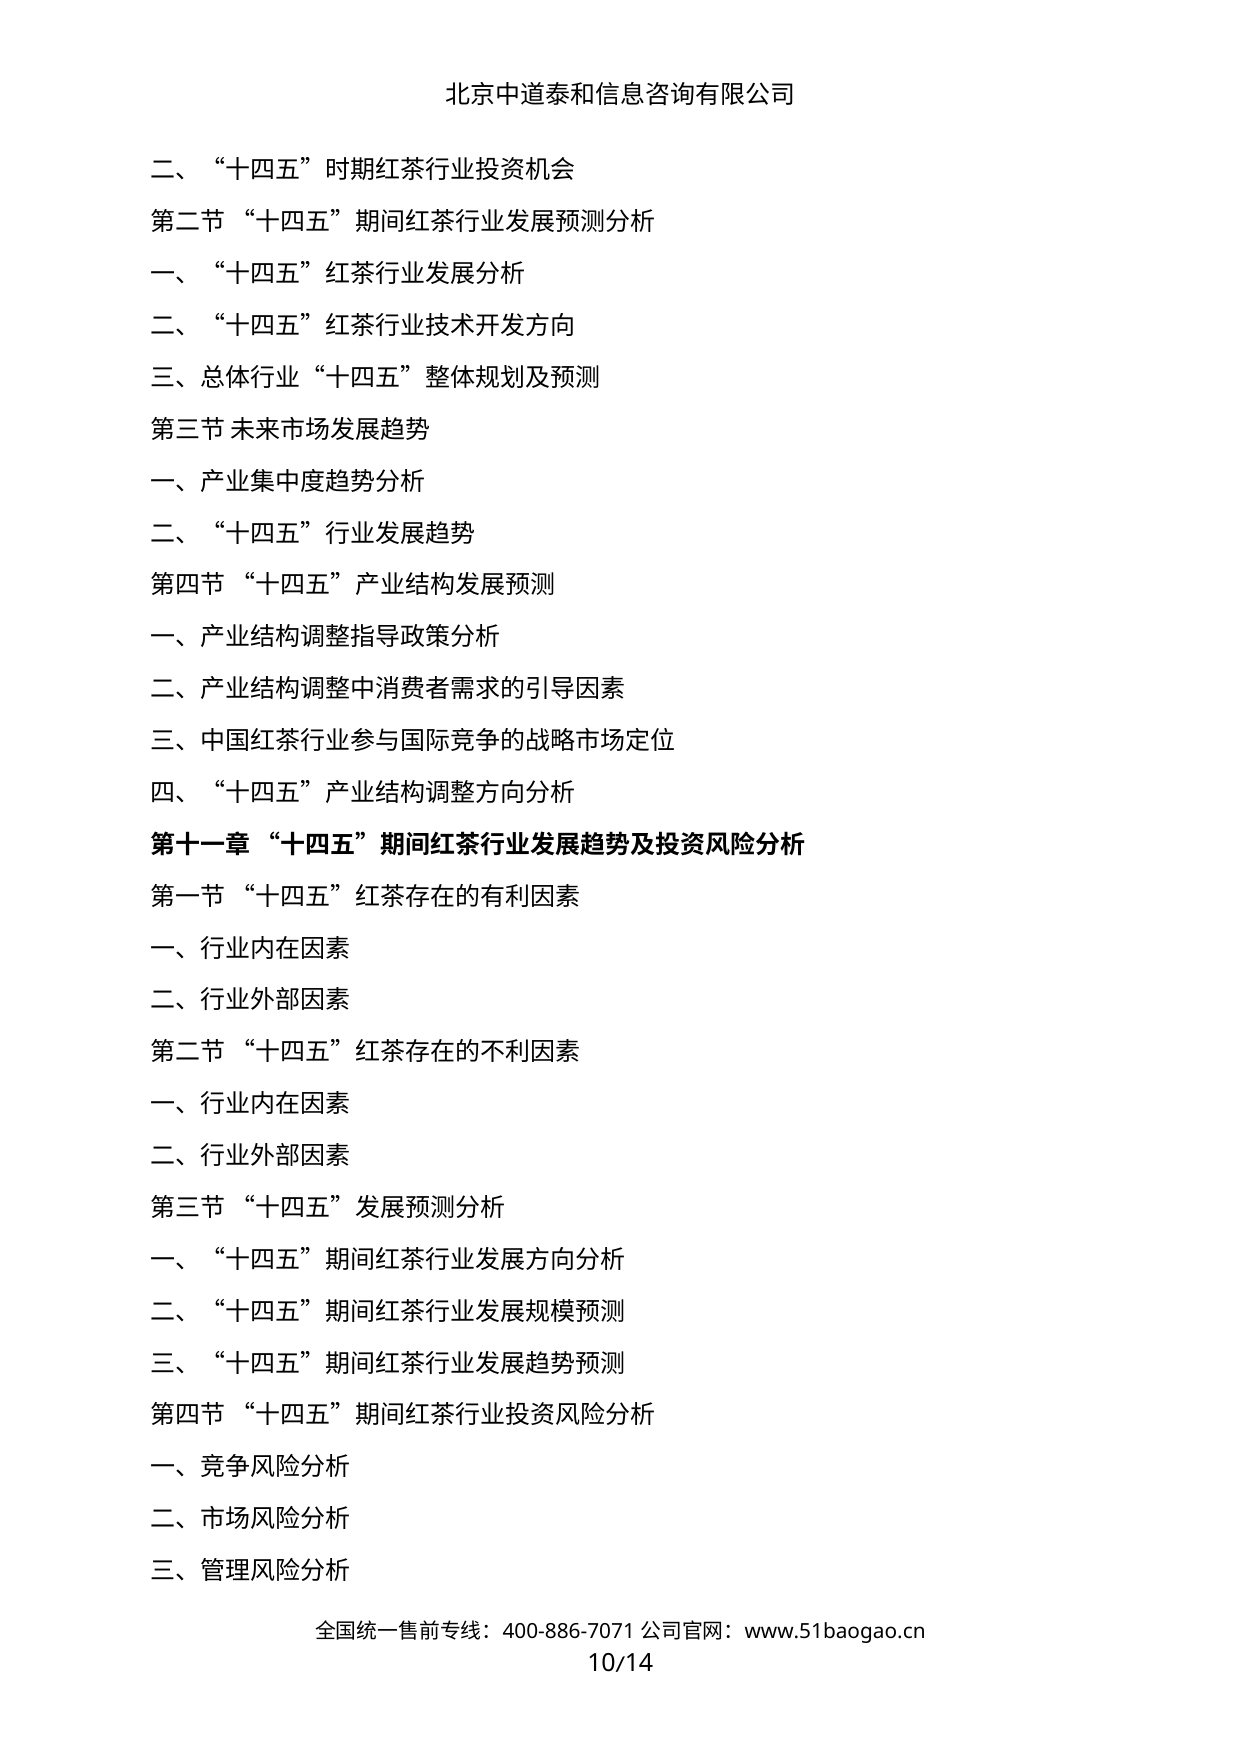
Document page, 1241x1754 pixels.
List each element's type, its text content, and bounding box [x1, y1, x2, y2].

text 四、“十四五”产业结构调整方向分析 [150, 772, 1090, 809]
text 二、“十四五”期间红茶行业发展规模预测 [150, 1291, 1090, 1327]
text 一、“十四五”红茶行业发展分析 [150, 254, 1090, 290]
text 第三节 未来市场发展趋势 [150, 409, 1090, 446]
text 二、产业结构调整中消费者需求的引导因素 [150, 669, 1090, 705]
text 第十一章 “十四五”期间红茶行业发展趋势及投资风险分析 [150, 824, 1090, 861]
text 二、行业外部因素 [150, 980, 1090, 1016]
text 三、中国红茶行业参与国际竞争的战略市场定位 [150, 721, 1090, 757]
text 第四节 “十四五”期间红茶行业投资风险分析 [150, 1395, 1090, 1431]
text 第二节 “十四五”期间红茶行业发展预测分析 [150, 202, 1090, 238]
text 一、产业集中度趋势分析 [150, 461, 1090, 497]
text 第四节 “十四五”产业结构发展预测 [150, 565, 1090, 601]
text 二、市场风险分析 [150, 1499, 1090, 1535]
text 第二节 “十四五”红茶存在的不利因素 [150, 1032, 1090, 1068]
text 一、行业内在因素 [150, 1084, 1090, 1120]
text 二、“十四五”红茶行业技术开发方向 [150, 306, 1090, 342]
text 三、总体行业“十四五”整体规划及预测 [150, 357, 1090, 394]
text 二、“十四五”行业发展趋势 [150, 513, 1090, 549]
text 一、行业内在因素 [150, 928, 1090, 964]
text 第一节 “十四五”红茶存在的有利因素 [150, 876, 1090, 912]
text 一、“十四五”期间红茶行业发展方向分析 [150, 1239, 1090, 1276]
text 一、产业结构调整指导政策分析 [150, 617, 1090, 653]
text 二、行业外部因素 [150, 1136, 1090, 1172]
text 一、竞争风险分析 [150, 1447, 1090, 1483]
text 三、“十四五”期间红茶行业发展趋势预测 [150, 1343, 1090, 1379]
text 第三节 “十四五”发展预测分析 [150, 1187, 1090, 1224]
text 二、“十四五”时期红茶行业投资机会 [150, 150, 1090, 186]
text 三、管理风险分析 [150, 1551, 1090, 1587]
